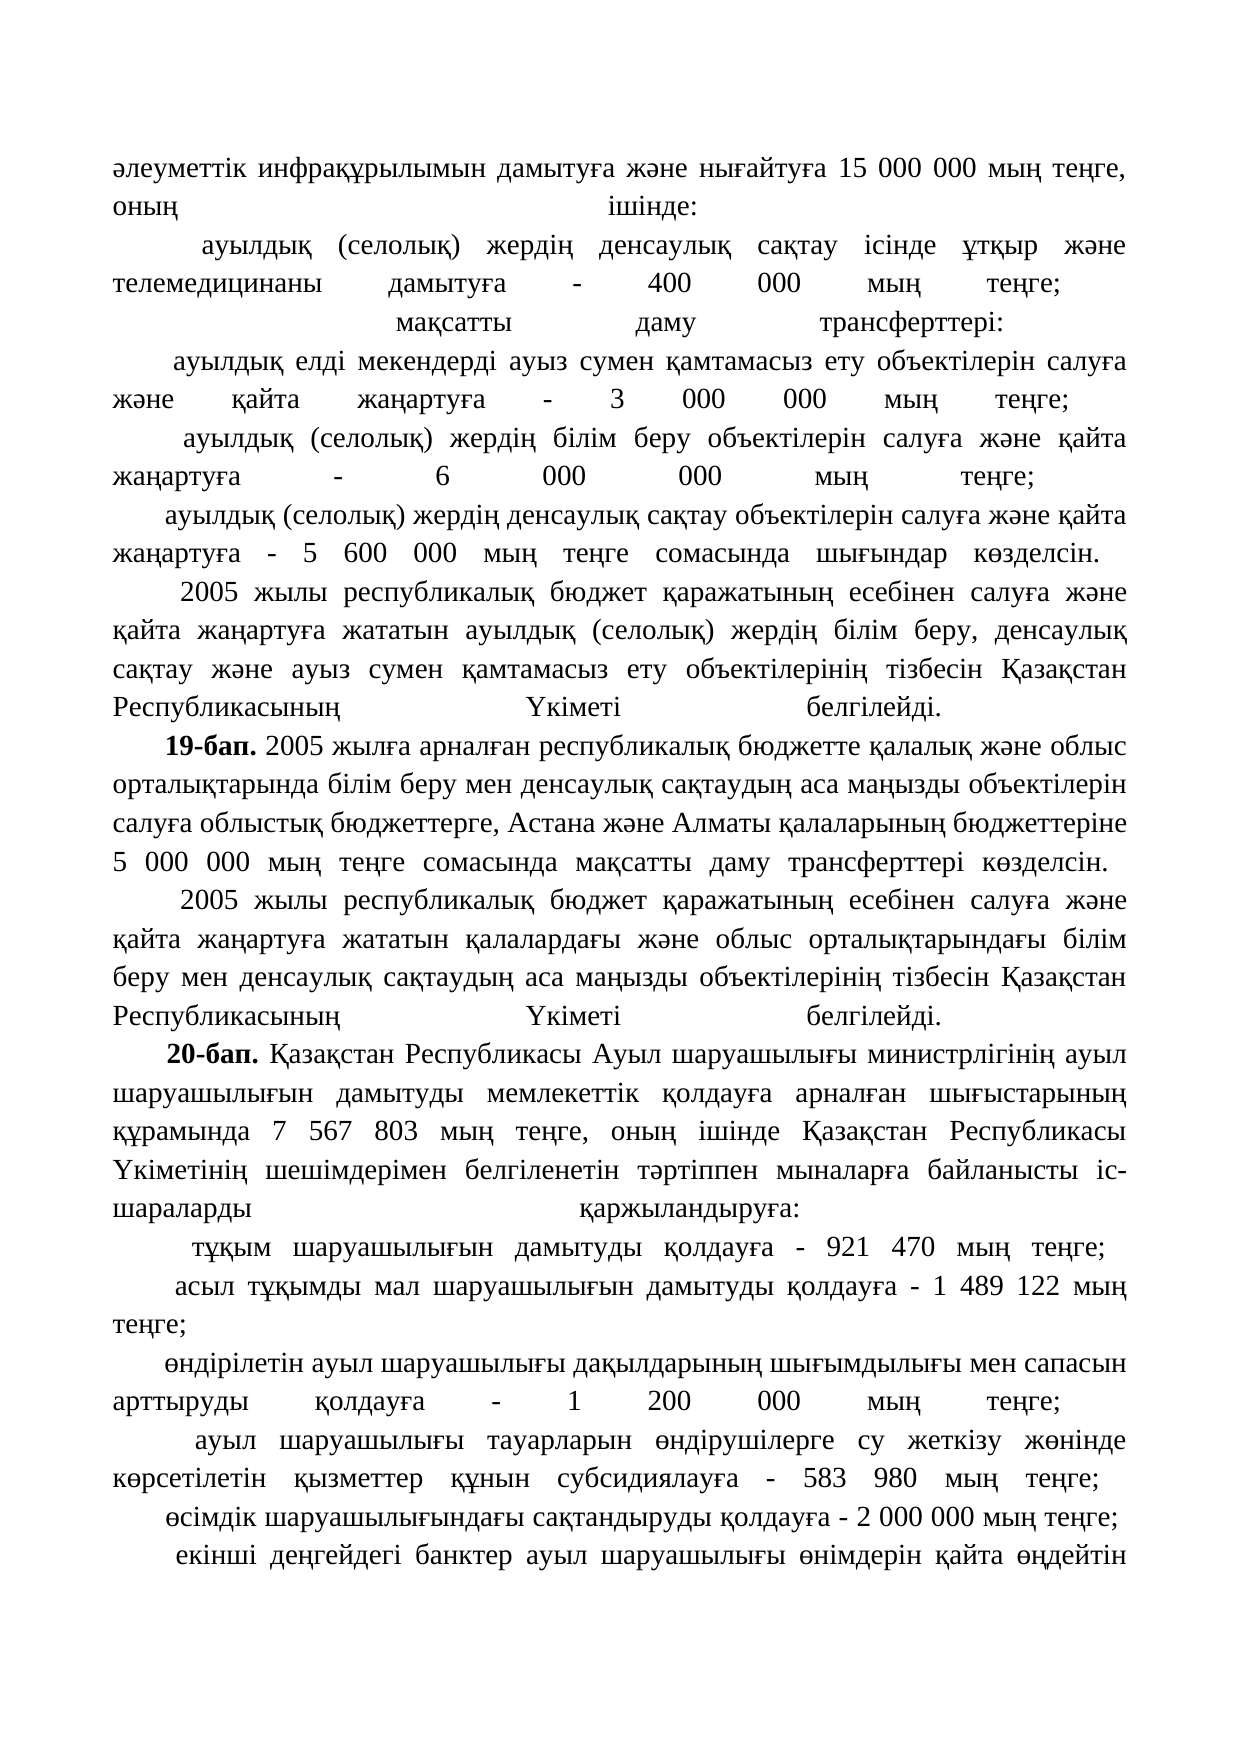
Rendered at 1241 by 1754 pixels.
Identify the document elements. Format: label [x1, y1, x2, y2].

text [112, 150, 1128, 1571]
